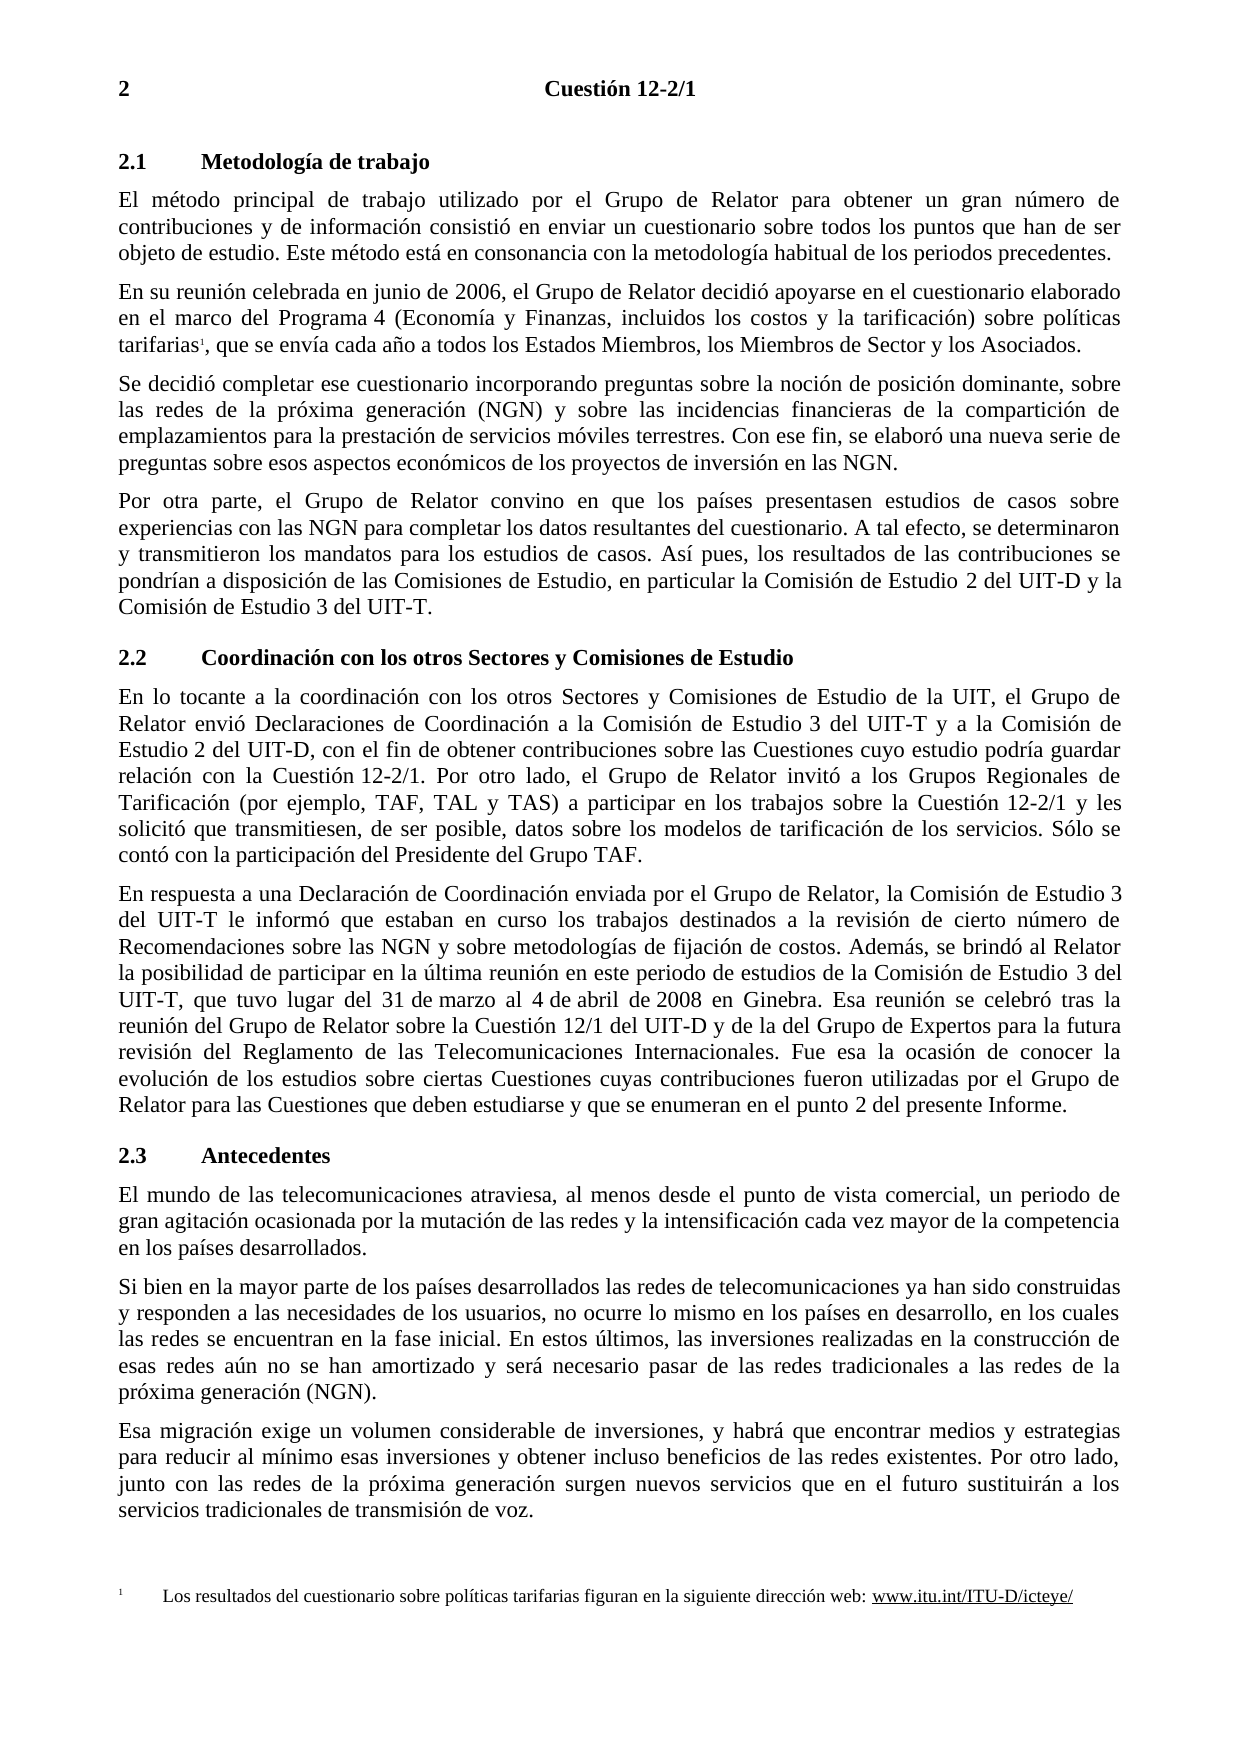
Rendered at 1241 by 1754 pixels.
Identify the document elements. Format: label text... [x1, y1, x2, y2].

text Por otra parte, el Grupo de Relator convino en que los países presentasen estudios de casos sobre experiencias con las NGN para completar los datos resultantes del cuestionario. A tal efecto, se determinaron y transmitieron los mandatos para los estudios de casos. Así pues, los resultados de las contribuciones se pondrían a disposición de las Comisiones de Estudio, en particular la Comisión de Estudio 2 del UIT-D y la Comisión de Estudio 3 del UIT-T. [118, 488, 1122, 619]
text Esa migración exige un volumen considerable de inversiones, y habrá que encontrar medios y estrategias para reducir al mínimo esas inversiones y obtener incluso beneficios de las redes existentes. Por otro lado, junto con las redes de la próxima generación surgen nuevos servicios que en el futuro sustituirán a los servicios tradicionales de transmisión de voz. [118, 1417, 1122, 1522]
text El método principal de trabajo utilizado por el Grupo de Relator para obtener un gran número de contribuciones y de información consistió en enviar un cuestionario sobre todos los puntos que han de ser objeto de estudio. Este método está en consonancia con la metodología habitual de los periodos precedentes. [118, 187, 1122, 266]
text El mundo de las telecomunicaciones atraviesa, al menos desde el punto de vista comercial, un periodo de gran agitación ocasionada por la mutación de las redes y la intensificación cada vez mayor de la competencia en los países desarrollados. [118, 1181, 1122, 1260]
subtitle 2.2 Coordinación con los otros Sectores y Comisiones de Estudio [118, 644, 1122, 671]
subtitle 2.1 Metodología de trabajo [118, 148, 1122, 174]
subtitle 2.3 Antecedentes [118, 1142, 1122, 1169]
text En lo tocante a la coordinación con los otros Sectores y Comisiones de Estudio de la UIT, el Grupo de Relator envió Declaraciones de Coordinación a la Comisión de Estudio 3 del UIT-T y a la Comisión de Estudio 2 del UIT-D, con el fin de obtener contribuciones sobre las Cuestiones cuyo estudio podría guardar relación con la Cuestión 12-2/1. Por otro lado, el Grupo de Relator invitó a los Grupos Regionales de Tarificación (por ejemplo, TAF, TAL y TAS) a participar en los trabajos sobre la Cuestión 12-2/1 y les solicitó que transmitiesen, de ser posible, datos sobre los modelos de tarificación de los servicios. Sólo se contó con la participación del Presidente del Grupo TAF. [118, 683, 1122, 868]
text En su reunión celebrada en junio de 2006, el Grupo de Relator decidió apoyarse en el cuestionario elaborado en el marco del Programa 4 (Economía y Finanzas, incluidos los costos y la tarificación) sobre políticas tarifarias, que se envía cada año a todos los Estados Miembros, los Miembros de Sector y los Asociados. [118, 278, 1122, 357]
text Si bien en la mayor parte de los países desarrollados las redes de telecomunicaciones ya han sido construidas y responden a las necesidades de los usuarios, no ocurre lo mismo en los países en desarrollo, en los cuales las redes se encuentran en la fase inicial. En estos últimos, las inversiones realizadas en la construcción de esas redes aún no se han amortizado y será necesario pasar de las redes tradicionales a las redes de la próxima generación (NGN). [118, 1273, 1122, 1404]
text En respuesta a una Declaración de Coordinación enviada por el Grupo de Relator, la Comisión de Estudio 3 del UIT-T le informó que estaban en curso los trabajos destinados a la revisión de cierto número de Recomendaciones sobre las NGN y sobre metodologías de fijación de costos. Además, se brindó al Relator la posibilidad de participar en la última reunión en este periodo de estudios de la Comisión de Estudio 3 del UIT-T, que tuvo lugar del 31 de marzo al 4 de abril de 2008 en Ginebra. Esa reunión se celebró tras la reunión del Grupo de Relator sobre la Cuestión 12/1 del UIT-D y de la del Grupo de Expertos para la futura revisión del Reglamento de las Telecomunicaciones Internacionales. Fue esa la ocasión de conocer la evolución de los estudios sobre ciertas Cuestiones cuyas contribuciones fueron utilizadas por el Grupo de Relator para las Cuestiones que deben estudiarse y que se enumeran en el punto 2 del presente Informe. [118, 880, 1122, 1117]
text Se decidió completar ese cuestionario incorporando preguntas sobre la noción de posición dominante, sobre las redes de la próxima generación (NGN) y sobre las incidencias financieras de la compartición de emplazamientos para la prestación de servicios móviles terrestres. Con ese fin, se elaboró una nueva serie de preguntas sobre esos aspectos económicos de los proyectos de inversión en las NGN. [118, 370, 1122, 475]
